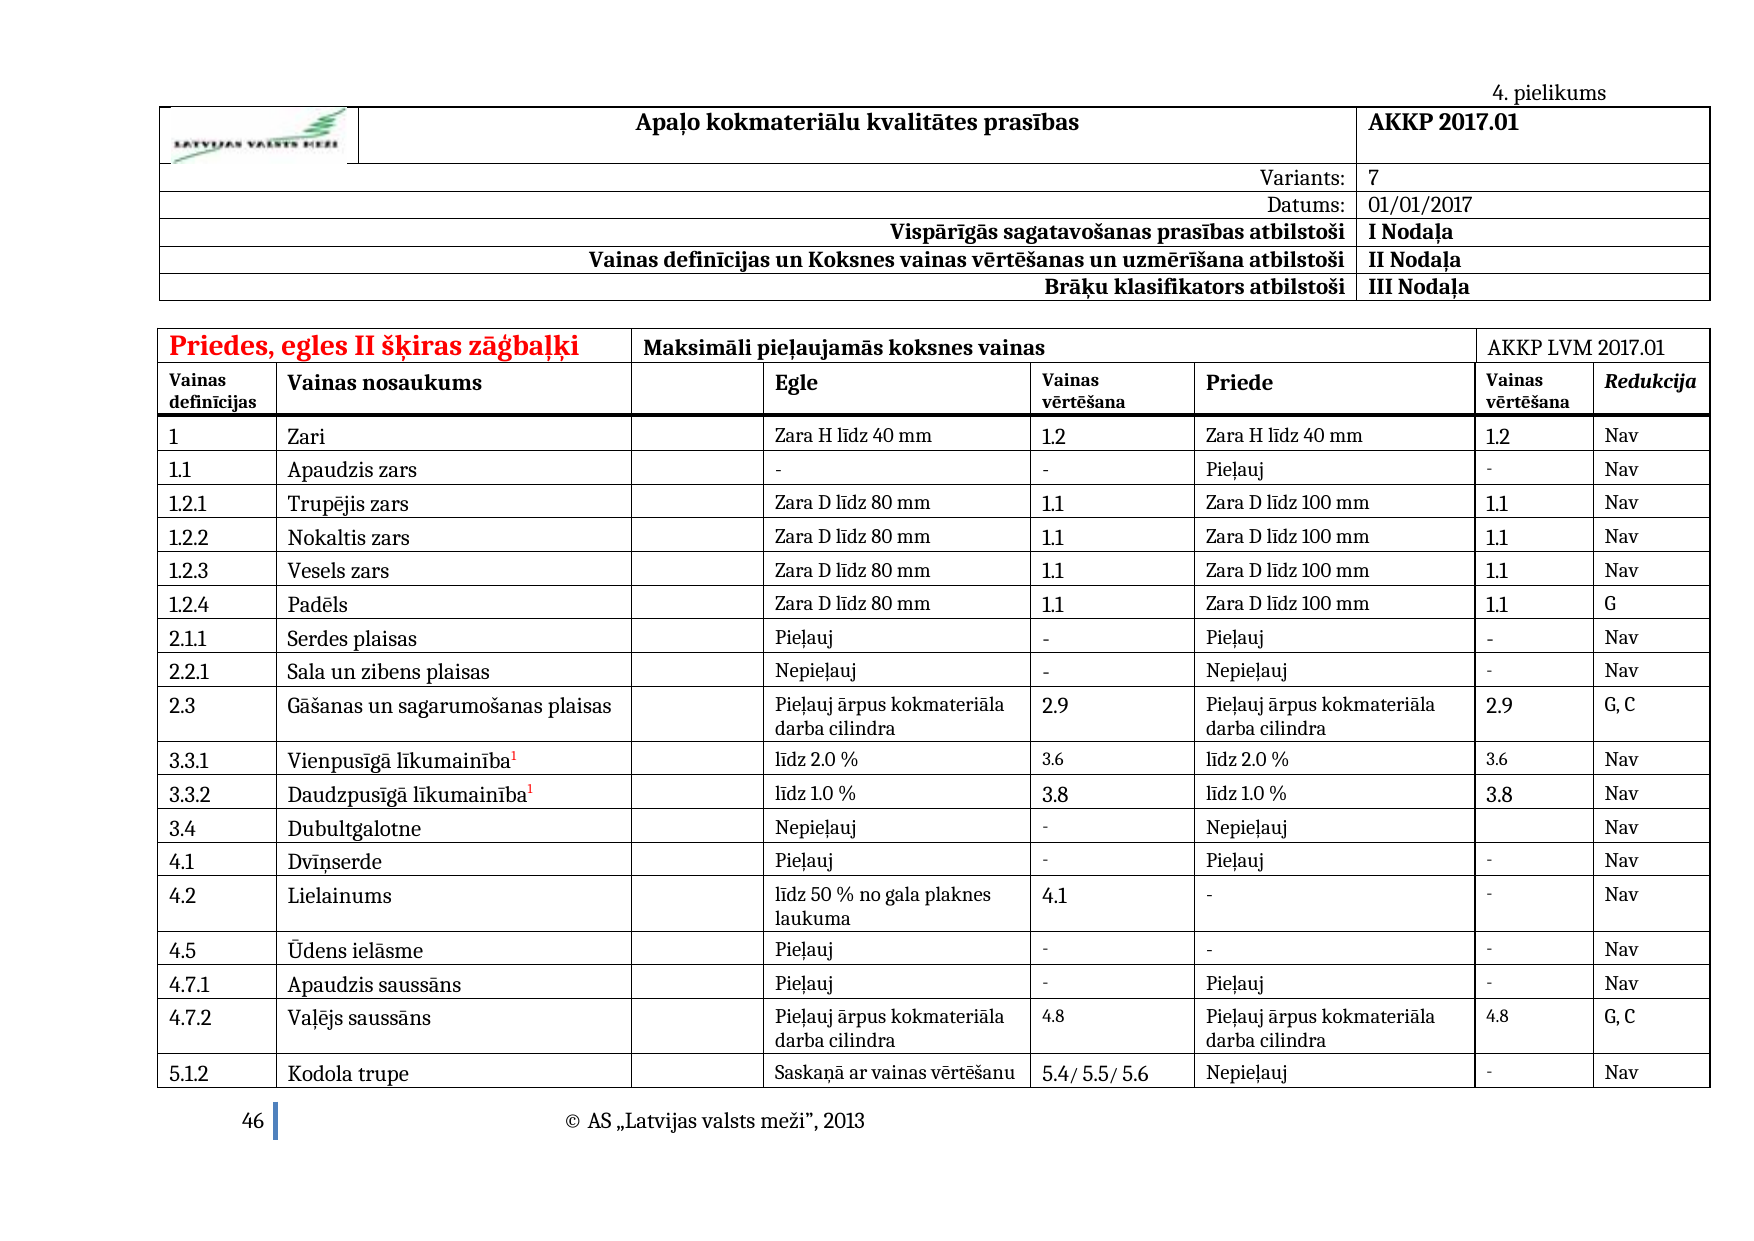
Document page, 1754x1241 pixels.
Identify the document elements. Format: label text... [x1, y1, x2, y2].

table_cell [632, 363, 763, 413]
table_cell 4.8 [1476, 999, 1593, 1053]
table_cell Nav [1594, 619, 1709, 652]
table_cell Pieļauj [764, 932, 1030, 964]
table_cell Daudzpusīgā līkumainība1 [277, 775, 631, 808]
table_cell 3.8 [1476, 775, 1593, 808]
table_cell Nav [1594, 809, 1709, 842]
table_cell Zara D līdz 100 mm [1195, 586, 1474, 618]
table_cell Nav [1594, 965, 1709, 998]
table_cell Nav [1594, 1054, 1709, 1087]
table_cell 2.2.1 [158, 653, 276, 686]
table_cell Nav [1594, 742, 1709, 774]
table_cell Pieļauj [1195, 619, 1474, 652]
table_cell Sala un zibens plaisas [277, 653, 631, 686]
table_cell Vainas vērtēšana [1031, 363, 1194, 413]
table_cell Nav [1594, 417, 1709, 450]
table_cell Saskaņā ar vainas vērtēšanu [764, 1054, 1030, 1087]
table_cell Zara H līdz 40 mm [1195, 417, 1474, 450]
table_cell Gāšanas un sagarumošanas plaisas [277, 687, 631, 741]
table_cell 1.2 [1031, 417, 1194, 450]
table_cell - [1031, 843, 1194, 875]
table_cell [632, 775, 763, 808]
table_cell Nav [1594, 451, 1709, 484]
table_cell Vesels zars [277, 552, 631, 584]
table_cell 1.2.1 [158, 485, 276, 517]
table_cell Pieļauj ārpus kokmateriāla darba cilindra [1195, 687, 1474, 741]
table_cell - [1031, 965, 1194, 998]
picture [170, 107, 347, 164]
table_cell Pieļauj [1195, 451, 1474, 484]
table_cell - [1476, 619, 1593, 652]
table_cell - [1476, 932, 1593, 964]
table_cell Nepieļauj [1195, 1054, 1474, 1087]
table_cell Ūdens ielāsme [277, 932, 631, 964]
table_cell Serdes plaisas [277, 619, 631, 652]
table_cell 1.1 [1031, 552, 1194, 584]
table_cell Apaudzis zars [277, 451, 631, 484]
table_cell 5.1.2 [158, 1054, 276, 1087]
table_cell Dvīņserde [277, 843, 631, 875]
table_cell Nav [1594, 653, 1709, 686]
table_cell 3.8 [1031, 775, 1194, 808]
table_cell Zari [277, 417, 631, 450]
table_cell 1.1 [1031, 485, 1194, 517]
table_cell Zara D līdz 80 mm [764, 552, 1030, 584]
table_cell [632, 619, 763, 652]
table_cell līdz 1.0 % [1195, 775, 1474, 808]
table_cell Pieļauj [764, 619, 1030, 652]
table_cell Nav [1594, 775, 1709, 808]
table_cell 4.2 [158, 876, 276, 931]
table_cell Lielainums [277, 876, 631, 931]
table_cell Nav [1594, 485, 1709, 517]
table_cell Apaudzis saussāns [277, 965, 631, 998]
table_cell līdz 1.0 % [764, 775, 1030, 808]
table_cell 1.1 [1031, 518, 1194, 551]
table_cell Trupējis zars [277, 485, 631, 517]
table_cell Nokaltis zars [277, 518, 631, 551]
table_cell 3.3.2 [158, 775, 276, 808]
table_cell - [1031, 809, 1194, 842]
table_cell [632, 417, 763, 450]
table_cell Nepieļauj [764, 653, 1030, 686]
table_cell Nepieļauj [1195, 653, 1474, 686]
table_cell līdz 2.0 % [1195, 742, 1474, 774]
table_cell - [1476, 965, 1593, 998]
table_cell 2.9 [1476, 687, 1593, 741]
table_cell 1 [158, 417, 276, 450]
table_cell - [1031, 932, 1194, 964]
table_cell 1.2 [1476, 417, 1593, 450]
table_cell - [1031, 451, 1194, 484]
table_cell - [1031, 619, 1194, 652]
table_cell Zara H līdz 40 mm [764, 417, 1030, 450]
table_cell - [1476, 451, 1593, 484]
table_cell 3.4 [158, 809, 276, 842]
table_cell - [1195, 932, 1474, 964]
table_cell Nav [1594, 876, 1709, 931]
table_cell Nav [1594, 932, 1709, 964]
table_header Maksimāli pieļaujamās koksnes vainas [632, 329, 1476, 362]
table_cell [1476, 809, 1593, 842]
table_cell - [1476, 843, 1593, 875]
table_cell 1.2.2 [158, 518, 276, 551]
table_cell Pieļauj [764, 843, 1030, 875]
table_cell 1.2.4 [158, 586, 276, 618]
table_cell - [1031, 653, 1194, 686]
table_cell - [1476, 876, 1593, 931]
table_cell 3.6 [1476, 742, 1593, 774]
table_cell Nepieļauj [764, 809, 1030, 842]
table_cell Vaļējs saussāns [277, 999, 631, 1053]
table_cell Zara D līdz 80 mm [764, 518, 1030, 551]
table_cell līdz 50 % no gala plaknes laukuma [764, 876, 1030, 931]
table_cell 1.2.3 [158, 552, 276, 584]
table_cell 4.7.2 [158, 999, 276, 1053]
table_cell [632, 653, 763, 686]
table_cell [632, 742, 763, 774]
table_cell Zara D līdz 100 mm [1195, 552, 1474, 584]
table_cell [632, 843, 763, 875]
table_cell Zara D līdz 100 mm [1195, 485, 1474, 517]
table_cell Pieļauj [764, 965, 1030, 998]
table_cell Zara D līdz 80 mm [764, 586, 1030, 618]
table_cell Dubultgalotne [277, 809, 631, 842]
table_cell Pieļauj [1195, 965, 1474, 998]
table_cell [632, 586, 763, 618]
table_cell 1.1 [1031, 586, 1194, 618]
table_cell Pieļauj ārpus kokmateriāla darba cilindra [1195, 999, 1474, 1053]
table_cell Kodola trupe [277, 1054, 631, 1087]
table_cell 4.5 [158, 932, 276, 964]
table_cell 5.4/ 5.5/ 5.6 [1031, 1054, 1194, 1087]
table_cell - [1476, 653, 1593, 686]
table_cell Zara D līdz 80 mm [764, 485, 1030, 517]
table_cell Egle [764, 363, 1030, 413]
table_cell 4.7.1 [158, 965, 276, 998]
table_cell 4.1 [1031, 876, 1194, 931]
table_cell Priede [1195, 363, 1474, 413]
table_cell Vienpusīgā līkumainība1 [277, 742, 631, 774]
table_header Priedes, egles II šķiras zāģbaļķi [158, 329, 631, 362]
table_cell [632, 876, 763, 931]
table_cell G, C [1594, 687, 1709, 741]
table_cell līdz 2.0 % [764, 742, 1030, 774]
table_cell Nav [1594, 518, 1709, 551]
table_cell 1.1 [158, 451, 276, 484]
table_cell 1.1 [1476, 518, 1593, 551]
table_cell G, C [1594, 999, 1709, 1053]
table_cell 1.1 [1476, 552, 1593, 584]
table_cell [632, 999, 763, 1053]
table_cell [632, 687, 763, 741]
table_cell 4.8 [1031, 999, 1194, 1053]
table_cell [632, 485, 763, 517]
table_cell Padēls [277, 586, 631, 618]
table_cell [632, 451, 763, 484]
table_cell G [1594, 586, 1709, 618]
table_cell Zara D līdz 100 mm [1195, 518, 1474, 551]
table_cell 1.1 [1476, 586, 1593, 618]
table_cell [632, 1054, 763, 1087]
table_cell Pieļauj ārpus kokmateriāla darba cilindra [764, 687, 1030, 741]
table_cell - [1195, 876, 1474, 931]
table_cell [632, 809, 763, 842]
table_cell 2.3 [158, 687, 276, 741]
table_cell Nav [1594, 843, 1709, 875]
table_cell [632, 552, 763, 584]
table_cell 4.1 [158, 843, 276, 875]
table_cell 2.9 [1031, 687, 1194, 741]
table_cell Nav [1594, 552, 1709, 584]
table_cell 3.6 [1031, 742, 1194, 774]
table_cell Nepieļauj [1195, 809, 1474, 842]
table_cell 3.3.1 [158, 742, 276, 774]
table_cell [632, 965, 763, 998]
table_cell Vainas vērtēšana [1476, 363, 1593, 413]
table_cell Vainas nosaukums [277, 363, 631, 413]
table_cell Pieļauj ārpus kokmateriāla darba cilindra [764, 999, 1030, 1053]
table_cell Vainas definīcijas [158, 363, 276, 413]
table_cell [632, 518, 763, 551]
table_cell [632, 932, 763, 964]
table_cell Redukcija [1594, 363, 1709, 413]
table_cell 2.1.1 [158, 619, 276, 652]
table_header AKKP LVM 2017.01 [1477, 329, 1709, 362]
table_cell - [764, 451, 1030, 484]
table_cell 1.1 [1476, 485, 1593, 517]
table_cell Pieļauj [1195, 843, 1474, 875]
table_cell - [1476, 1054, 1593, 1087]
